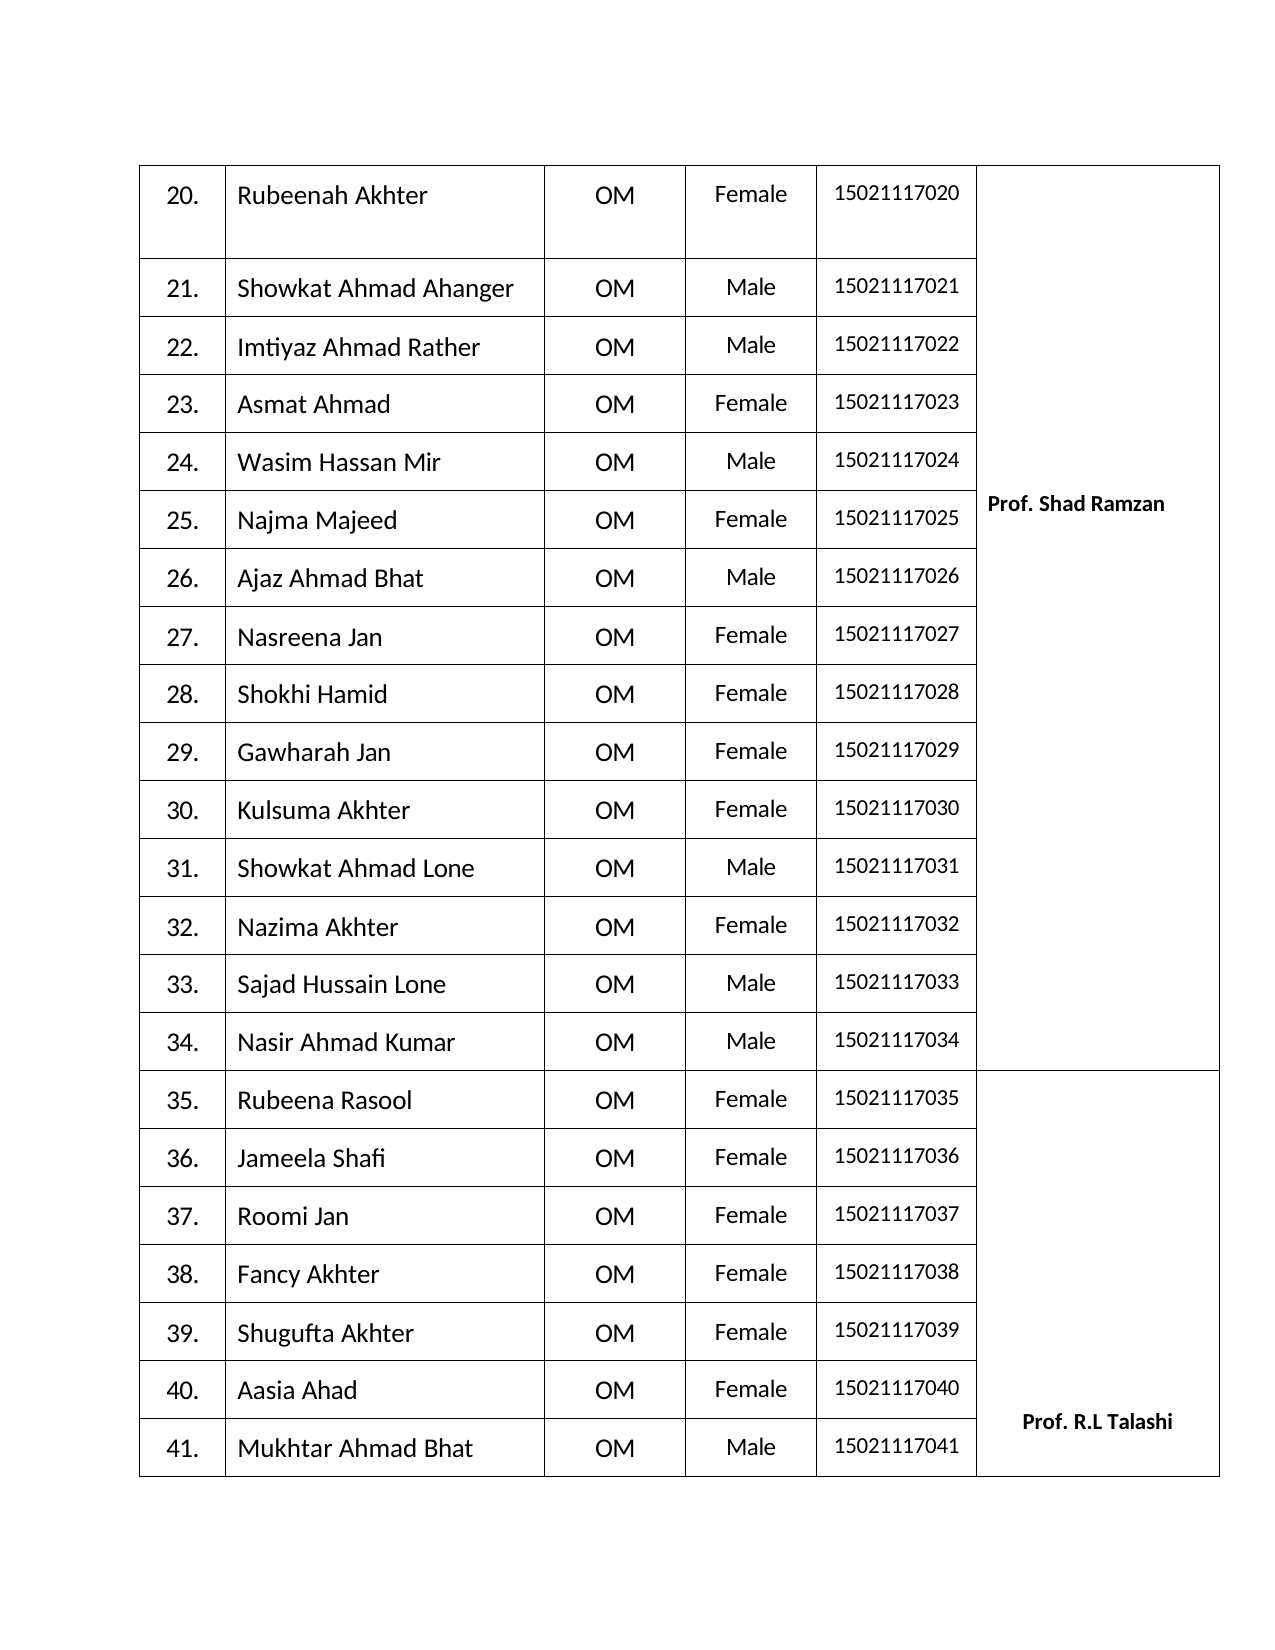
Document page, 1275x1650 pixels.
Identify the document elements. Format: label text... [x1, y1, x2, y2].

table_cell OM [545, 1129, 685, 1186]
table_cell Shokhi Hamid [226, 665, 544, 722]
table_cell OM [545, 839, 685, 896]
table_cell 27. [140, 607, 225, 664]
table_cell 15021117030 [817, 781, 976, 838]
table_cell 40. [140, 1361, 225, 1418]
table_cell 15021117029 [817, 723, 976, 780]
table_cell Wasim Hassan Mir [226, 433, 544, 490]
table_cell 15021117028 [817, 665, 976, 722]
table_cell Female [686, 607, 816, 664]
table_cell OM [545, 1361, 685, 1418]
table_cell 15021117033 [817, 955, 976, 1012]
table_cell Male [686, 433, 816, 490]
table_cell 36. [140, 1129, 225, 1186]
table_cell OM [545, 549, 685, 606]
table_cell Ajaz Ahmad Bhat [226, 549, 544, 606]
table_header Female [686, 166, 816, 258]
table_cell OM [545, 1013, 685, 1070]
table_cell Female [686, 1303, 816, 1360]
table_cell 29. [140, 723, 225, 780]
table_cell OM [545, 375, 685, 432]
table_cell Aasia Ahad [226, 1361, 544, 1418]
table_cell OM [545, 491, 685, 548]
table_cell Male [686, 549, 816, 606]
table_cell 15021117035 [817, 1071, 976, 1128]
table_cell Female [686, 723, 816, 780]
table_cell 15021117037 [817, 1187, 976, 1244]
table_cell OM [545, 1419, 685, 1476]
table_cell Female [686, 665, 816, 722]
table_cell OM [545, 317, 685, 374]
table_cell 35. [140, 1071, 225, 1128]
table_cell 15021117039 [817, 1303, 976, 1360]
table_cell Najma Majeed [226, 491, 544, 548]
table_cell 15021117034 [817, 1013, 976, 1070]
table_cell 15021117027 [817, 607, 976, 664]
table_cell 15021117041 [817, 1419, 976, 1476]
table_cell Asmat Ahmad [226, 375, 544, 432]
table_cell Showkat Ahmad Lone [226, 839, 544, 896]
table_cell Male [686, 955, 816, 1012]
table_cell Nasreena Jan [226, 607, 544, 664]
table_cell 31. [140, 839, 225, 896]
table_cell Female [686, 1245, 816, 1302]
table_cell Female [686, 1071, 816, 1128]
table_cell 30. [140, 781, 225, 838]
table_cell Male [686, 259, 816, 316]
table_cell Imtiyaz Ahmad Rather [226, 317, 544, 374]
table_cell 24. [140, 433, 225, 490]
table_cell 32. [140, 897, 225, 954]
table_cell Male [686, 1419, 816, 1476]
table_cell 21. [140, 259, 225, 316]
table_cell Jameela Shafi [226, 1129, 544, 1186]
table_cell 15021117038 [817, 1245, 976, 1302]
table_cell 38. [140, 1245, 225, 1302]
table_cell Kulsuma Akhter [226, 781, 544, 838]
table_cell Male [686, 317, 816, 374]
table_cell OM [545, 955, 685, 1012]
table_cell OM [545, 1303, 685, 1360]
table_cell Roomi Jan [226, 1187, 544, 1244]
table_cell 15021117022 [817, 317, 976, 374]
table_header Prof. Shad Ramzan [977, 166, 1219, 1070]
table_cell OM [545, 1245, 685, 1302]
table_cell Sajad Hussain Lone [226, 955, 544, 1012]
table_cell Gawharah Jan [226, 723, 544, 780]
table_cell Prof. R.L Talashi [977, 1071, 1219, 1476]
table_cell 15021117040 [817, 1361, 976, 1418]
table_header 20. [140, 166, 225, 258]
table_cell 22. [140, 317, 225, 374]
table_cell Nazima Akhter [226, 897, 544, 954]
table_cell OM [545, 607, 685, 664]
table_cell OM [545, 1187, 685, 1244]
table_cell 34. [140, 1013, 225, 1070]
table_cell Mukhtar Ahmad Bhat [226, 1419, 544, 1476]
table_cell 33. [140, 955, 225, 1012]
table_cell 28. [140, 665, 225, 722]
table_cell OM [545, 259, 685, 316]
table_cell OM [545, 1071, 685, 1128]
table_cell 15021117036 [817, 1129, 976, 1186]
table_cell Female [686, 897, 816, 954]
table_cell 23. [140, 375, 225, 432]
table_cell OM [545, 781, 685, 838]
table_cell Male [686, 1013, 816, 1070]
table_cell Fancy Akhter [226, 1245, 544, 1302]
table_cell Female [686, 1361, 816, 1418]
table_cell 26. [140, 549, 225, 606]
table_cell OM [545, 665, 685, 722]
table_cell 15021117024 [817, 433, 976, 490]
table_cell 15021117023 [817, 375, 976, 432]
table_cell Female [686, 375, 816, 432]
table_cell OM [545, 897, 685, 954]
table_cell 15021117031 [817, 839, 976, 896]
table_header Rubeenah Akhter [226, 166, 544, 258]
table_cell Rubeena Rasool [226, 1071, 544, 1128]
table_header OM [545, 166, 685, 258]
table_cell 15021117025 [817, 491, 976, 548]
table_cell Showkat Ahmad Ahanger [226, 259, 544, 316]
table_cell Female [686, 781, 816, 838]
table_cell 15021117032 [817, 897, 976, 954]
table_cell Female [686, 1129, 816, 1186]
table_cell 41. [140, 1419, 225, 1476]
table_cell Shugufta Akhter [226, 1303, 544, 1360]
table_cell Nasir Ahmad Kumar [226, 1013, 544, 1070]
table_cell 39. [140, 1303, 225, 1360]
table_cell 25. [140, 491, 225, 548]
table_cell 15021117026 [817, 549, 976, 606]
table_header 15021117020 [817, 166, 976, 258]
table_cell OM [545, 433, 685, 490]
table_cell Female [686, 1187, 816, 1244]
table_cell Female [686, 491, 816, 548]
table_cell 37. [140, 1187, 225, 1244]
table_cell Male [686, 839, 816, 896]
table_cell 15021117021 [817, 259, 976, 316]
table_cell OM [545, 723, 685, 780]
